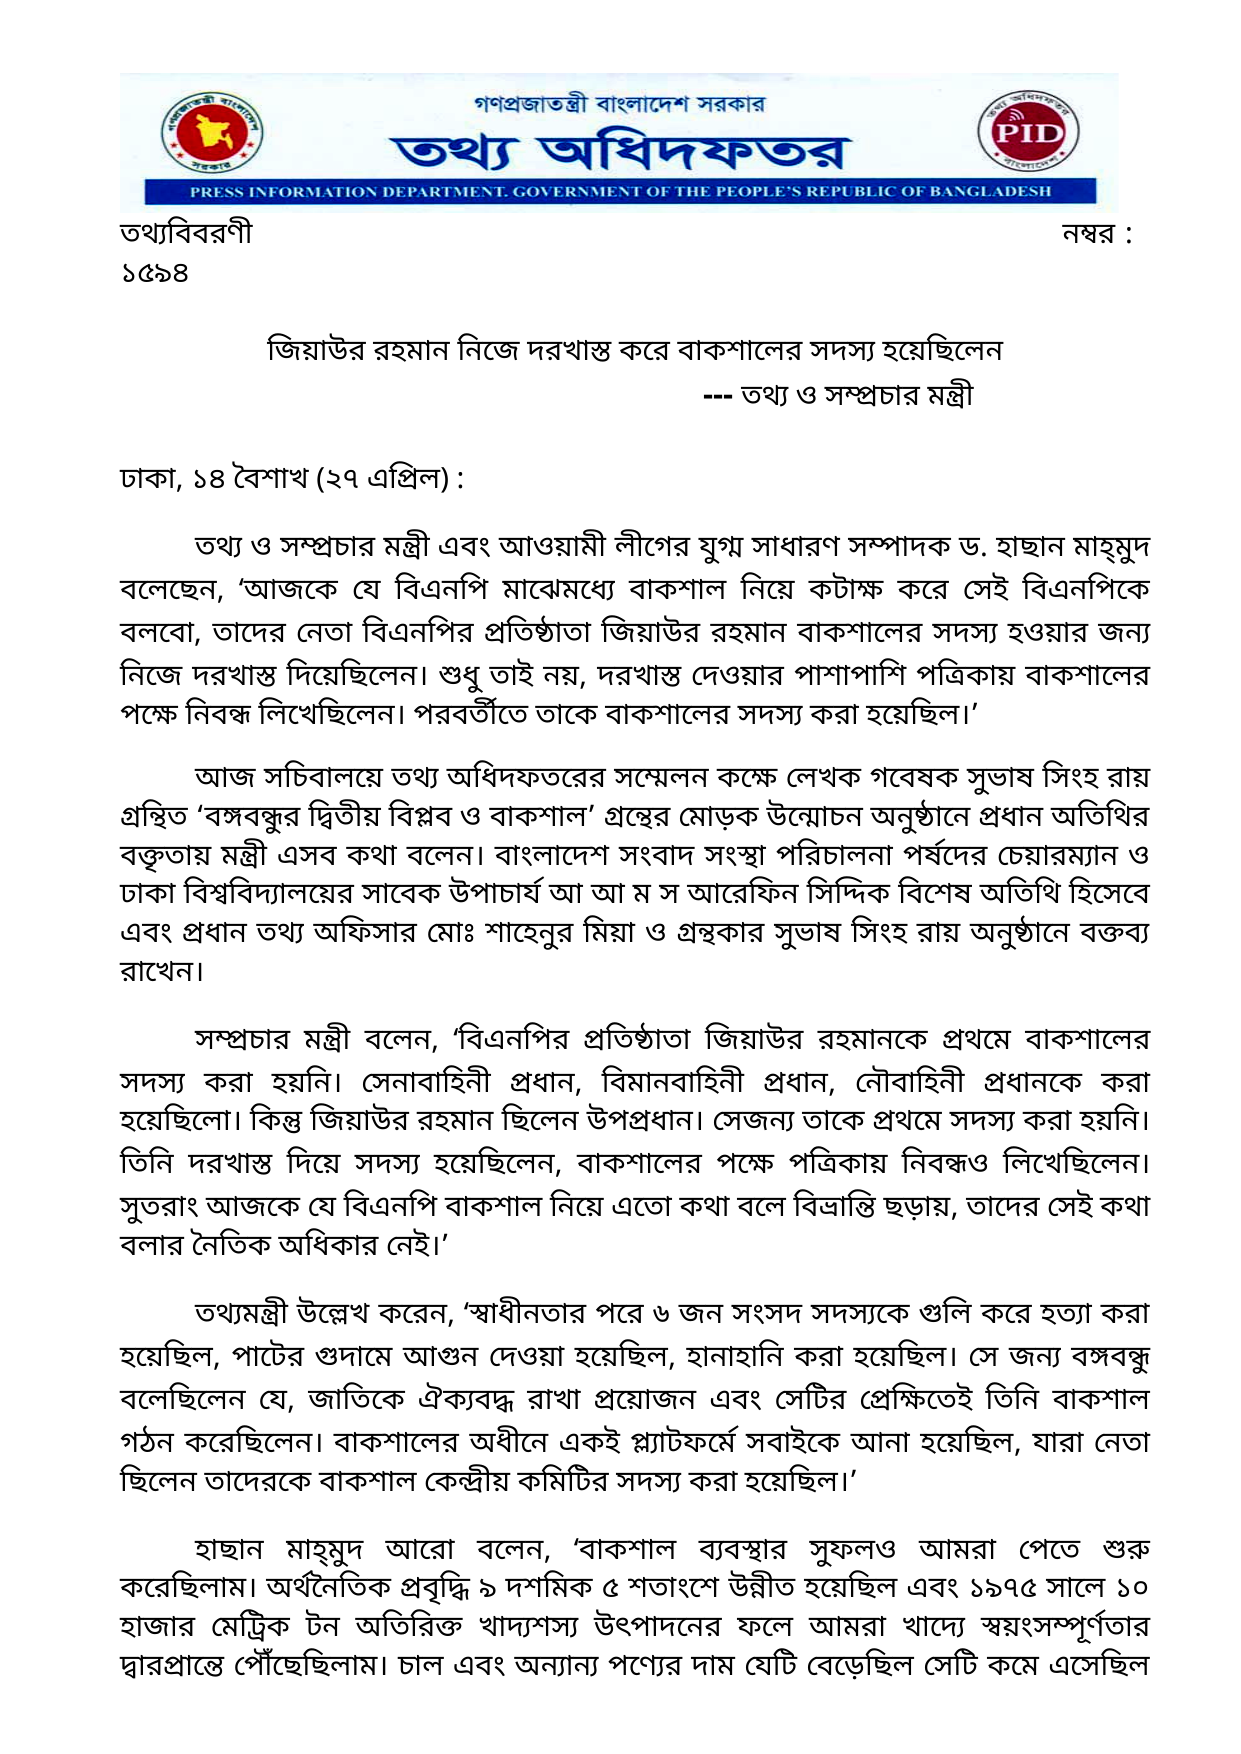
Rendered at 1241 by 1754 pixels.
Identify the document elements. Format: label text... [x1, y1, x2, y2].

text তথ্য ও সম্প্রচার মন্ত্রী এবং আওয়ামী লীগের যুগ্ম সাধারণ সম্পাদক ড. হাছান মাহ্‌মুদ বলেছেন, ‘আজকে যে বিএনপি মাঝেমধ্যে বাকশাল নিয়ে কটাক্ষ করে সেই বিএনপিকে বলবো, তাদের নেতা বিএনপির প্রতিষ্ঠাতা জিয়াউর রহমান বাকশালের সদস্য হওয়ার জন্য নিজে দরখাস্ত দিয়েছিলেন। শুধু তাই নয়, দরখাস্ত দেওয়ার পাশাপাশি পত্রিকায় বাকশালের পক্ষে নিবন্ধ লিখেছিলেন। পরবর্তীতে তাকে বাকশালের সদস্য করা হয়েছিল।’ [120, 525, 1150, 736]
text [120, 1528, 1150, 1687]
text ঢাকা, ১৪ বৈশাখ (২৭ এপ্রিল) : [120, 457, 1150, 500]
text তথ্যমন্ত্রী উল্লেখ করেন, ‘স্বাধীনতার পরে ৬ জন সংসদ সদস্যকে গুলি করে হত্যা করা হয়েছিল, পাটের গুদামে আগুন দেওয়া হয়েছিল, হানাহানি করা হয়েছিল। সে জন্য বঙ্গবন্ধু বলেছিলেন যে, জাতিকে ঐক্যবদ্ধ রাখা প্রয়োজন এবং সেটির প্রেক্ষিতেই তিনি বাকশাল গঠন করেছিলেন। বাকশালের অধীনে একই প্ল্যাটফর্মে সবাইকে আনা হয়েছিল, যারা নেতা ছিলেন তাদেরকে বাকশাল কেন্দ্রীয় কমিটির সদস্য করা হয়েছিল।’ [120, 1292, 1150, 1503]
text সম্প্রচার মন্ত্রী বলেন, ‘বিএনপির প্রতিষ্ঠাতা জিয়াউর রহমানকে প্রথমে বাকশালের সদস্য করা হয়নি। সেনাবাহিনী প্রধান, বিমানবাহিনী প্রধান, নৌবাহিনী প্রধানকে করা হয়েছিলো। কিন্তু জিয়াউর রহমান ছিলেন উপপ্রধান। সেজন্য তাকে প্রথমে সদস্য করা হয়নি। তিনি দরখাস্ত দিয়ে সদস্য হয়েছিলেন, বাকশালের পক্ষে পত্রিকায় নিবন্ধও লিখেছিলেন। সুতরাং আজকে যে বিএনপি বাকশাল নিয়ে এতো কথা বলে বিভ্রান্তি ছড়ায়, তাদের সেই কথা বলার নৈতিক অধিকার নেই।’ [120, 1018, 1150, 1267]
text জিয়াউর রহমান নিজে দরখাস্ত করে বাকশালের সদস্য হয়েছিলেন [120, 334, 1150, 372]
text --- তথ্য ও সম্প্রচার মন্ত্রী [120, 372, 1150, 418]
text আজ সচিবালয়ে তথ্য অধিদফতরের সম্মেলন কক্ষে লেখক গবেষক সুভাষ সিংহ রায় গ্রন্থিত ‘বঙ্গবন্ধুর দ্বিতীয় বিপ্লব ও বাকশাল’ গ্রন্থের মোড়ক উন্মোচন অনুষ্ঠানে প্রধান অতিথির বক্তৃতায় মন্ত্রী এসব কথা বলেন। বাংলাদেশ সংবাদ সংস্থা পরিচালনা পর্ষদের চেয়ারম্যান ও ঢাকা বিশ্ববিদ্যালয়ের সাবেক উপাচার্য আ আ ম স আরেফিন সিদ্দিক বিশেষ অতিথি হিসেবে এবং প্রধান তথ্য অফিসার মোঃ শাহেনুর মিয়া ও গ্রন্থকার সুভাষ সিংহ রায় অনুষ্ঠানে বক্তব্য রাখেন। [120, 761, 1150, 993]
text তথ্যবিবরণী নম্বর : ১৫৯৪ [120, 212, 1150, 294]
